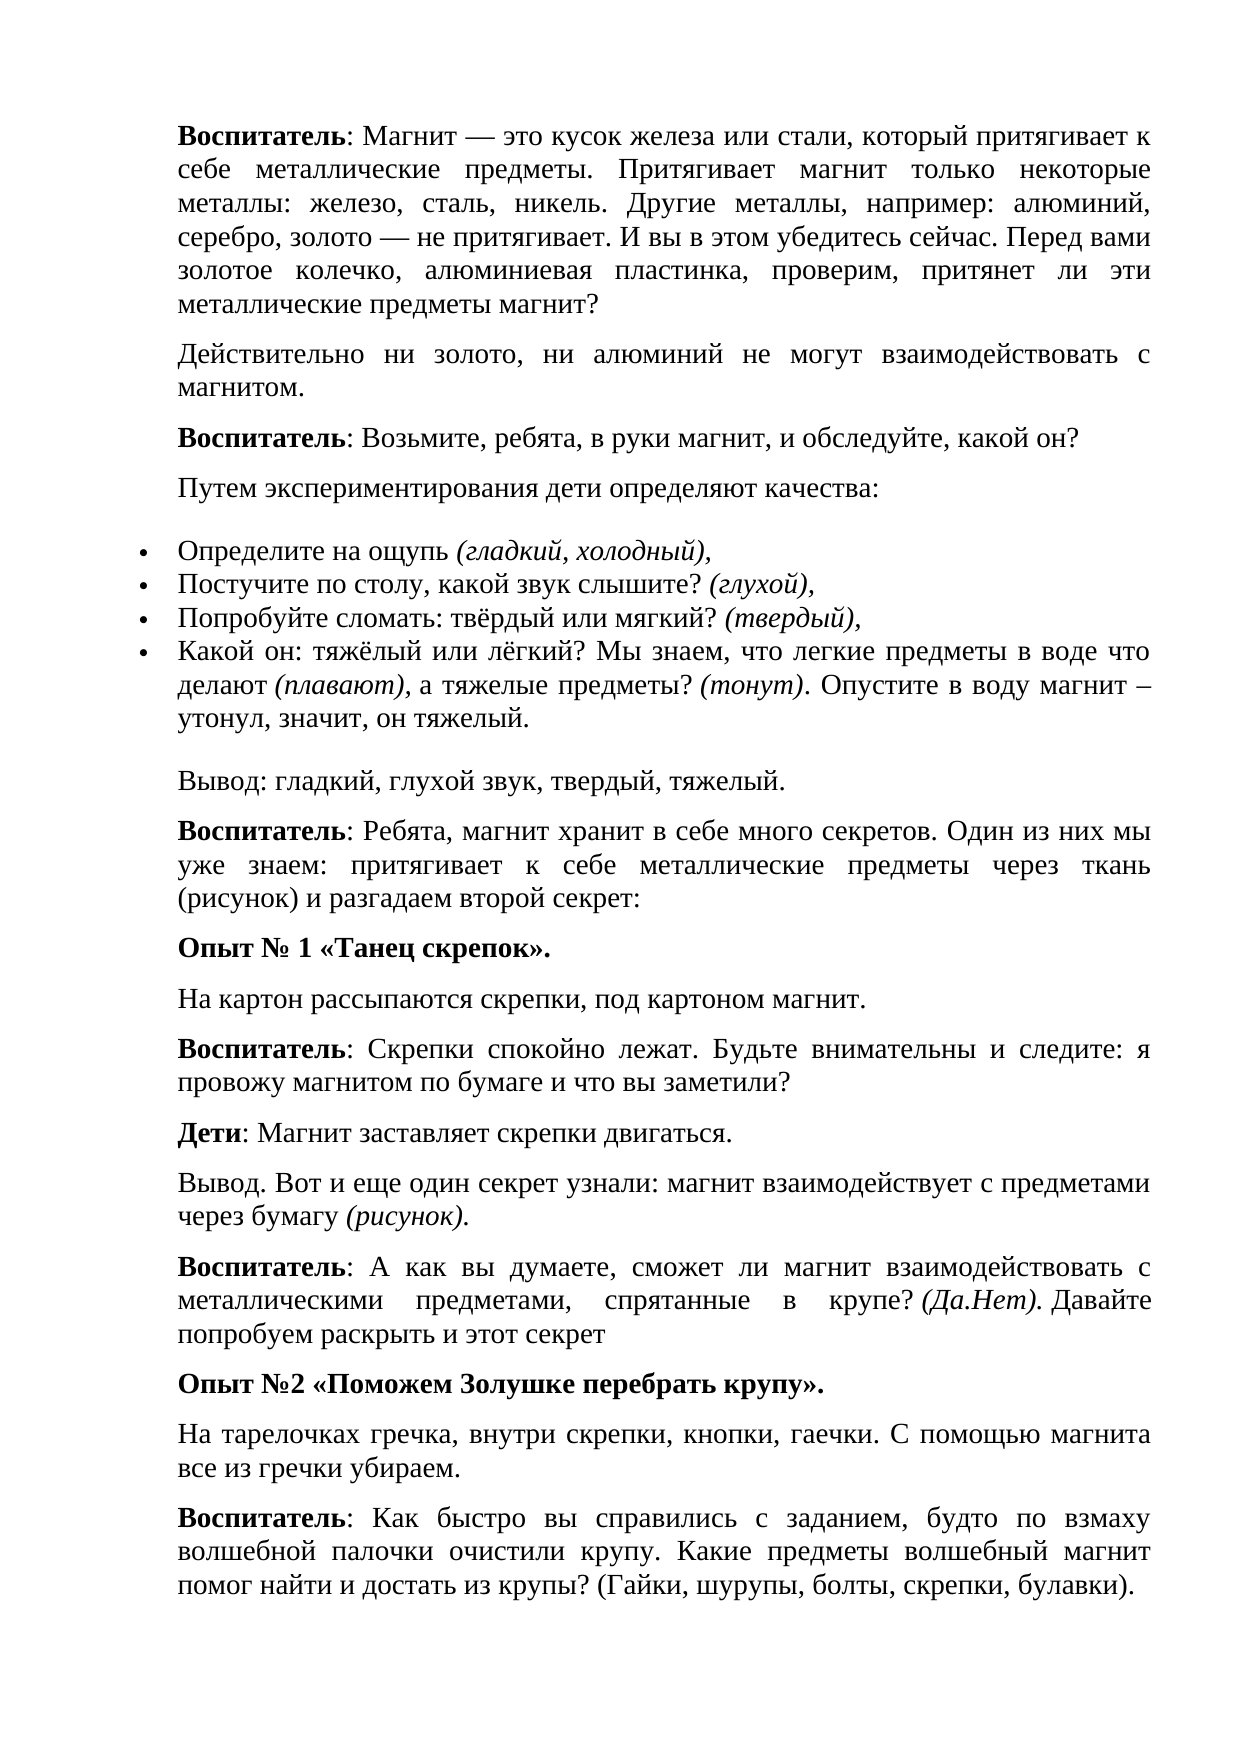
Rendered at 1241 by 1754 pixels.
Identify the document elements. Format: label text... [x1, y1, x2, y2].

list Какой он: тяжёлый или лёгкий? Мы знаем, что легкие предметы в воде что делают (плавают), а тяжелые предметы? (тонут). Опустите в воду магнит – утонул, значит, он тяжелый. [140, 633, 1152, 734]
list Постучите по столу, какой звук слышите? (глухой), [140, 566, 1152, 600]
text Воспитатель: Ребята, магнит хранит в себе много секретов. Один из них мы уже знаем: притягивает к себе металлические предметы через ткань (рисунок) и разгадаем второй секрет: [177, 813, 1152, 914]
list Определите на ощупь (гладкий, холодный), [140, 533, 1152, 566]
text Воспитатель: Возьмите, ребята, в руки магнит, и обследуйте, какой он? [177, 420, 1152, 453]
text Действительно ни золото, ни алюминий не могут взаимодействовать с магнитом. [177, 336, 1152, 403]
text Воспитатель: Как быстро вы справились с заданием, будто по взмаху волшебной палочки очистили крупу. Какие предметы волшебный магнит помог найти и достать из крупы? (Гайки, шурупы, болты, скрепки, булавки). [177, 1500, 1152, 1601]
text Опыт № 1 «Танец скрепок». [177, 931, 1152, 964]
text Воспитатель: Скрепки спокойно лежат. Будьте внимательны и следите: я провожу магнитом по бумаге и что вы заметили? [177, 1031, 1152, 1098]
text Вывод: гладкий, глухой звук, твердый, тяжелый. [177, 763, 1152, 797]
text Путем экспериментирования дети определяют качества: [177, 470, 1152, 503]
text Воспитатель: А как вы думаете, сможет ли магнит взаимодействовать с металлическими предметами, спрятанные в крупе? (Да.Нет). Давайте попробуем раскрыть и этот секрет [177, 1249, 1152, 1349]
text На тарелочках гречка, внутри скрепки, кнопки, гаечки. С помощью магнита все из гречки убираем. [177, 1416, 1152, 1483]
text Вывод. Вот и еще один секрет узнали: магнит взаимодействует с предметами через бумагу (рисунок). [177, 1165, 1152, 1232]
text На картон рассыпаются скрепки, под картоном магнит. [177, 981, 1152, 1014]
list Попробуйте сломать: твёрдый или мягкий? (твердый), [140, 600, 1152, 633]
text Дети: Магнит заставляет скрепки двигаться. [177, 1115, 1152, 1148]
text Опыт №2 «Поможем Золушке перебрать крупу». [177, 1366, 1152, 1399]
text Воспитатель: Магнит — это кусок железа или стали, который притягивает к себе металлические предметы. Притягивает магнит только некоторые металлы: железо, сталь, никель. Другие металлы, например: алюминий, серебро, золото — не притягивает. И вы в этом убедитесь сейчас. Перед вами золотое колечко, алюминиевая пластинка, проверим, притянет ли эти металлические предметы магнит? [177, 118, 1152, 319]
